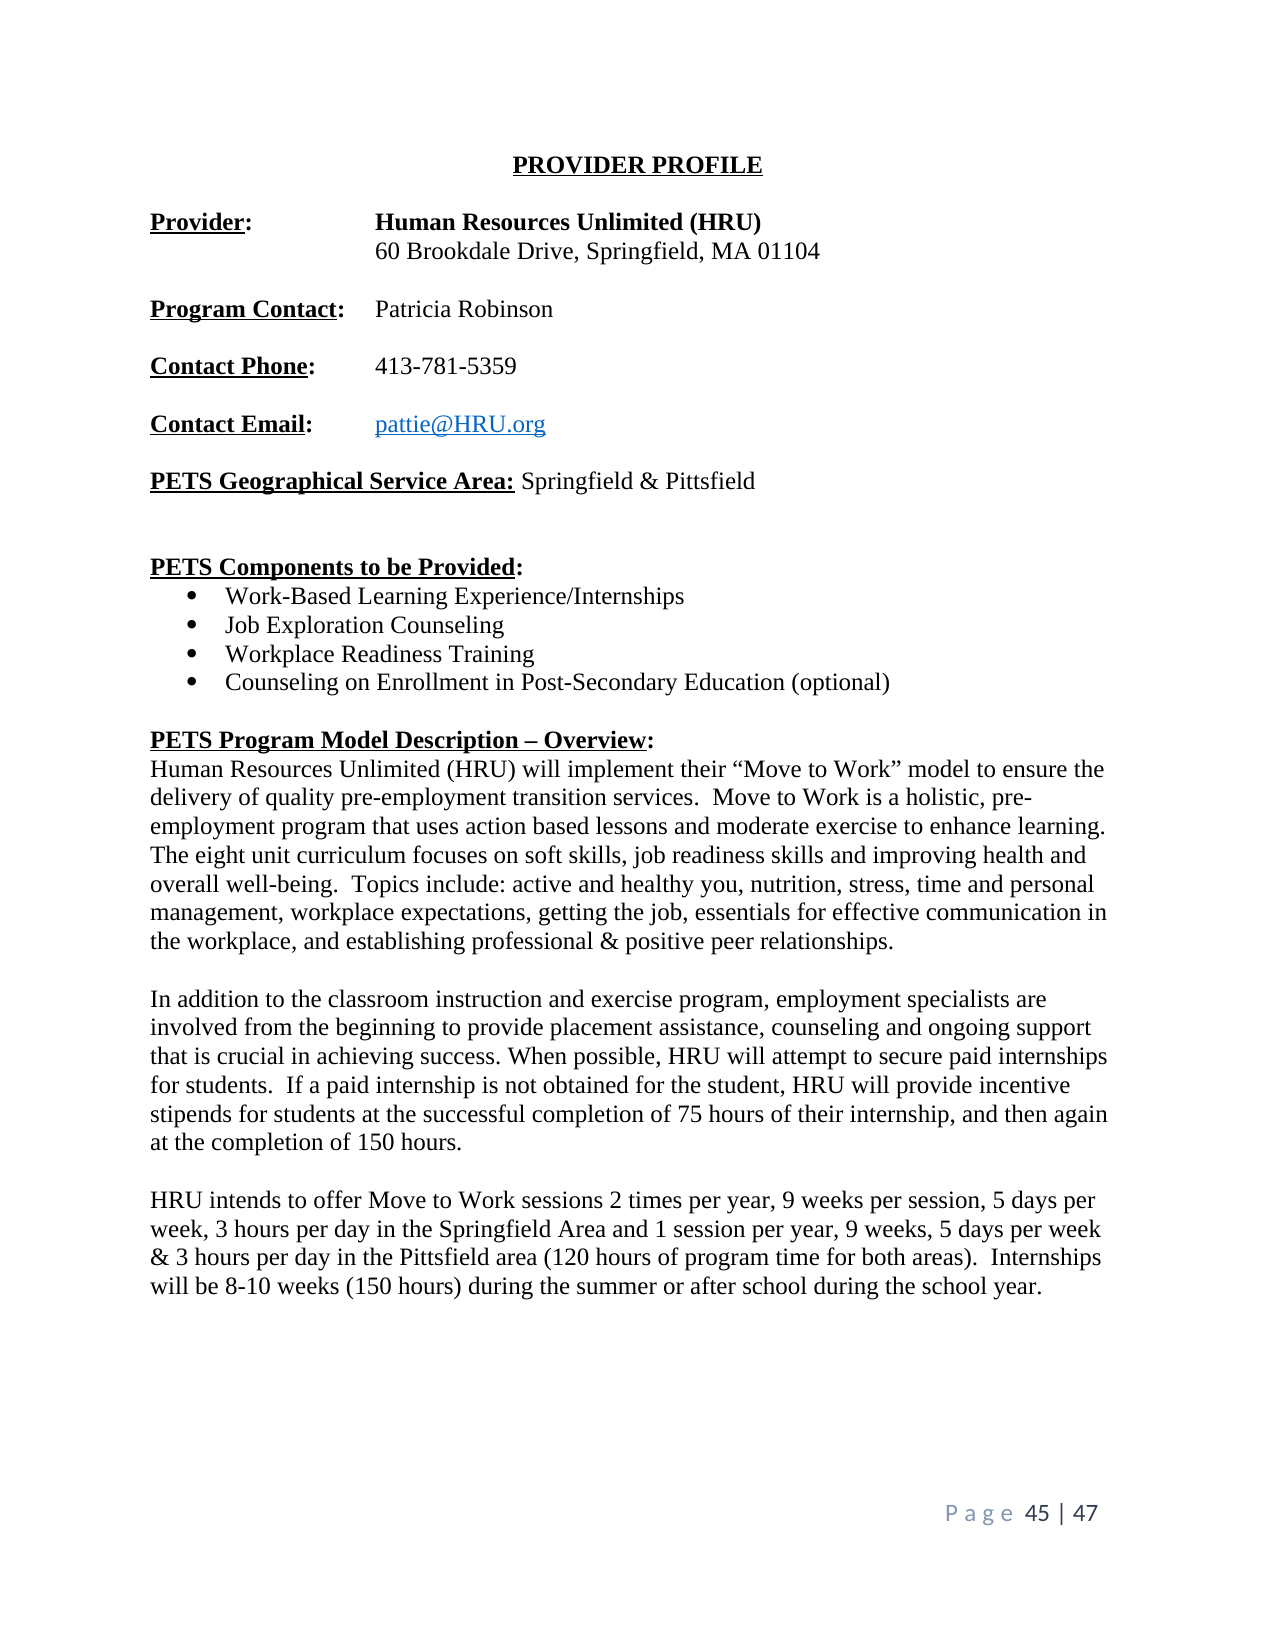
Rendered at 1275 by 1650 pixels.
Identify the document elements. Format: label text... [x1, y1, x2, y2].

list Workplace Readiness Training [187, 639, 1125, 667]
text In addition to the classroom instruction and exercise program, employment specialists are involved from the beginning to provide placement assistance, counseling and ongoing support that is crucial in achieving success. When possible, HRU will attempt to secure paid internships for students. If a paid internship is not obtained for the student, HRU will provide incentive stipends for students at the successful completion of 75 hours of their internship, and then again at the completion of 150 hours. [150, 984, 1125, 1156]
text Provider: Human Resources Unlimited (HRU) [150, 207, 1125, 236]
text PETS Components to be Provided: [150, 552, 1125, 581]
list Job Exploration Counseling [187, 610, 1125, 639]
text 60 Brookdale Drive, Springfield, MA 01104 [150, 236, 1125, 265]
text PETS Program Model Description – Overview: [150, 725, 1125, 754]
list Counseling on Enrollment in Post-Secondary Education (optional) [187, 667, 1125, 696]
text Human Resources Unlimited (HRU) will implement their “Move to Work” model to ensure the delivery of quality pre-employment transition services. Move to Work is a holistic, pre-employment program that uses action based lessons and moderate exercise to enhance learning. The eight unit curriculum focuses on soft skills, job readiness skills and improving health and overall well-being. Topics include: active and healthy you, nutrition, stress, time and personal management, workplace expectations, getting the job, essentials for effective communication in the workplace, and establishing professional & positive peer relationships. [150, 754, 1125, 955]
text Contact Phone: 413-781-5359 [150, 351, 1125, 380]
list Work-Based Learning Experience/Internships [187, 581, 1125, 610]
text Contact Email: pattie@HRU.org [150, 409, 1125, 437]
text Program Contact: Patricia Robinson [150, 294, 1125, 322]
text HRU intends to offer Move to Work sessions 2 times per year, 9 weeks per session, 5 days per week, 3 hours per day in the Springfield Area and 1 session per year, 9 weeks, 5 days per week & 3 hours per day in the Pittsfield area (120 hours of program time for both areas). Internships will be 8-10 weeks (150 hours) during the summer or after school during the school year. [150, 1185, 1125, 1300]
text PETS Geographical Service Area: Springfield & Pittsfield [150, 466, 1125, 495]
text PROVIDER PROFILE [150, 150, 1125, 179]
